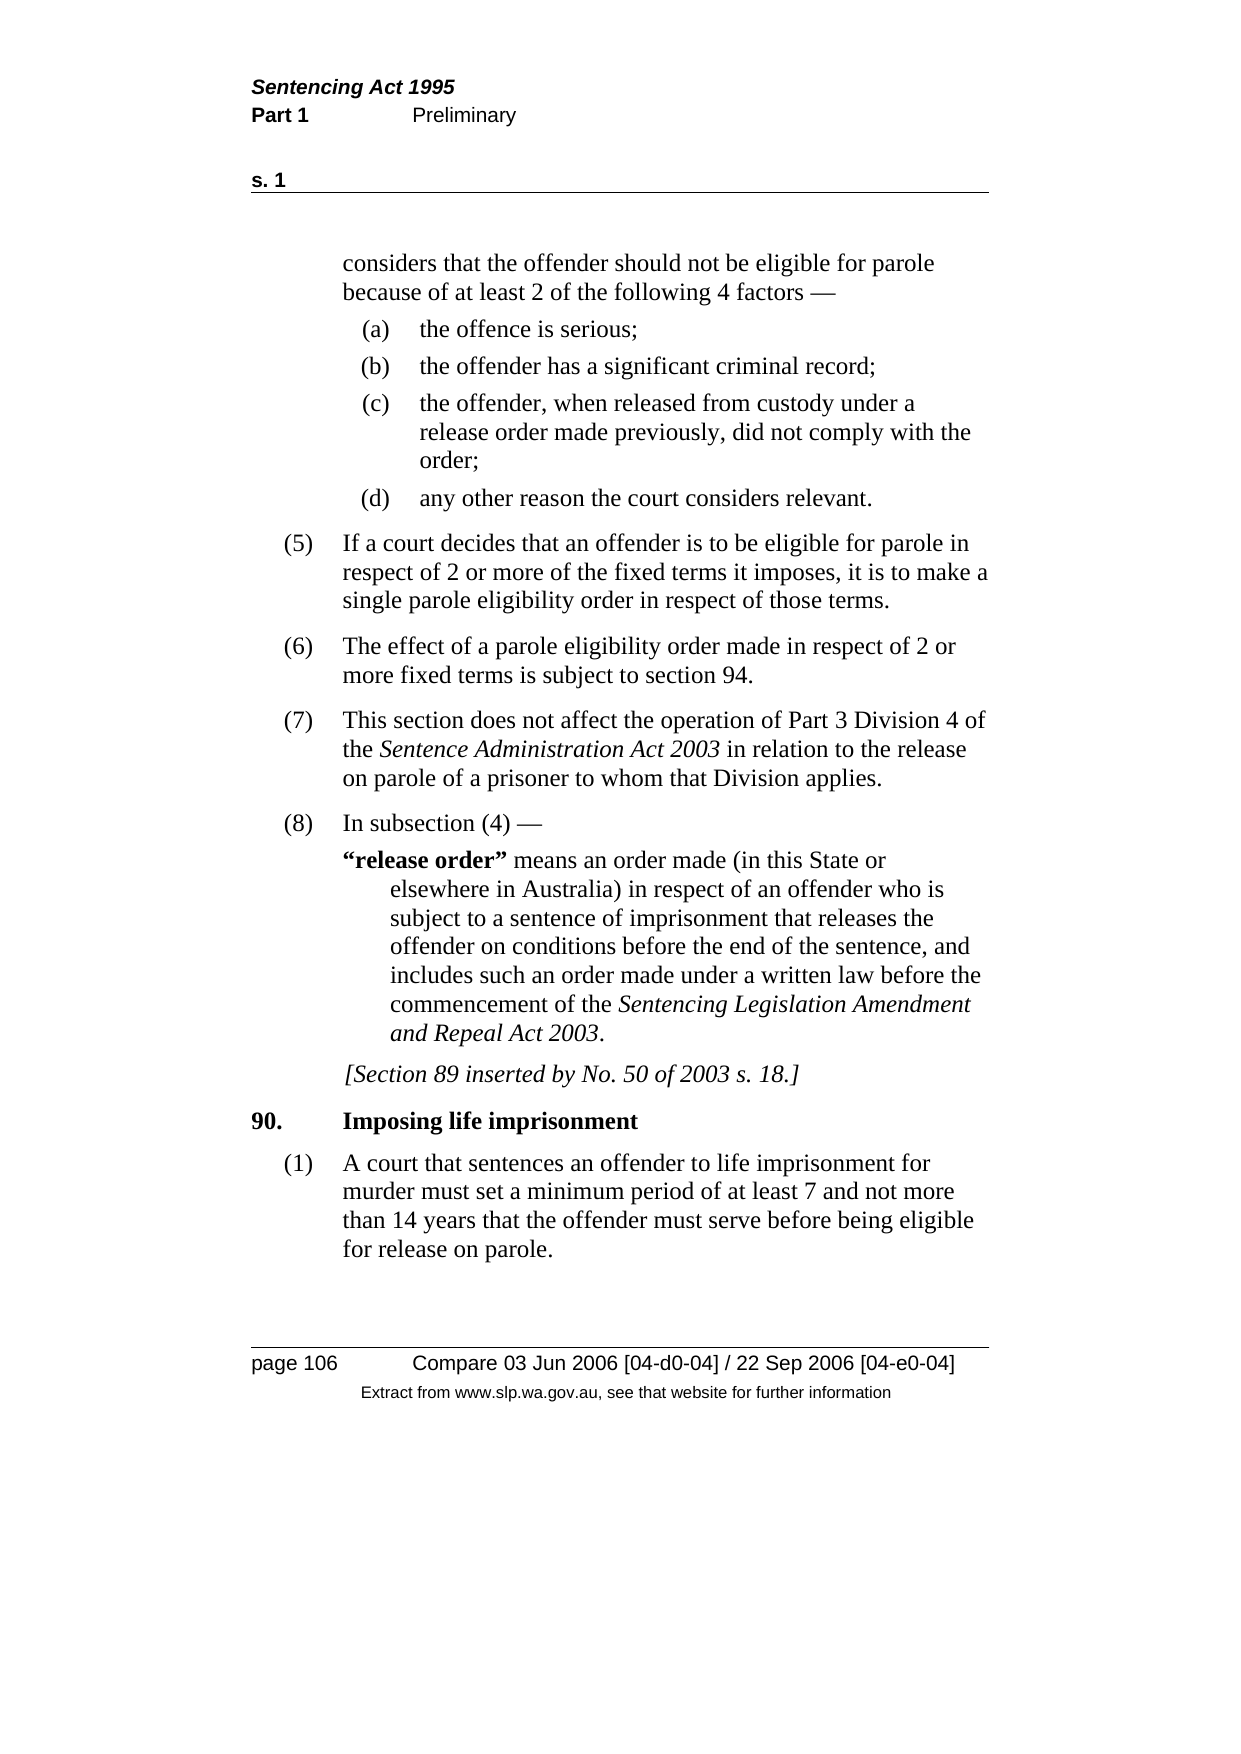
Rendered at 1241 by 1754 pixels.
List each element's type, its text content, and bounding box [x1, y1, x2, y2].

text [251, 248, 989, 306]
text [Section 89 inserted by No. 50 of 2003 s. 18.] [251, 1059, 989, 1088]
text (c) the offender, when released from custody under a release order made previously, did not comply with the order; [251, 388, 989, 474]
text (8) In subsection (4) — [251, 808, 989, 837]
subtitle 90. Imposing life imprisonment [251, 1106, 989, 1135]
text (a) the offence is serious; [251, 314, 989, 343]
text (d) any other reason the court considers relevant. [251, 483, 989, 511]
text (7) This section does not affect the operation of Part 3 Division 4 of the Sentence Administration Act 2003 in relation to the release on parole of a prisoner to whom that Division applies. [251, 705, 989, 791]
text “release order” means an order made (in this State or elsewhere in Australia) in respect of an offender who is subject to a sentence of imprisonment that releases the offender on conditions before the end of the sentence, and includes such an order made under a written law before the commencement of the Sentencing Legislation Amendment and Repeal Act 2003. [251, 845, 989, 1046]
text (1) A court that sentences an offender to life imprisonment for murder must set a minimum period of at least 7 and not more than 14 years that the offender must serve before being eligible for release on parole. [251, 1148, 989, 1263]
text (b) the offender has a significant criminal record; [251, 351, 989, 380]
text (6) The effect of a parole eligibility order made in respect of 2 or more fixed terms is subject to section 94. [251, 631, 989, 688]
text (5) If a court decides that an offender is to be eligible for parole in respect of 2 or more of the fixed terms it imposes, it is to make a single parole eligibility order in respect of those terms. [251, 528, 989, 614]
